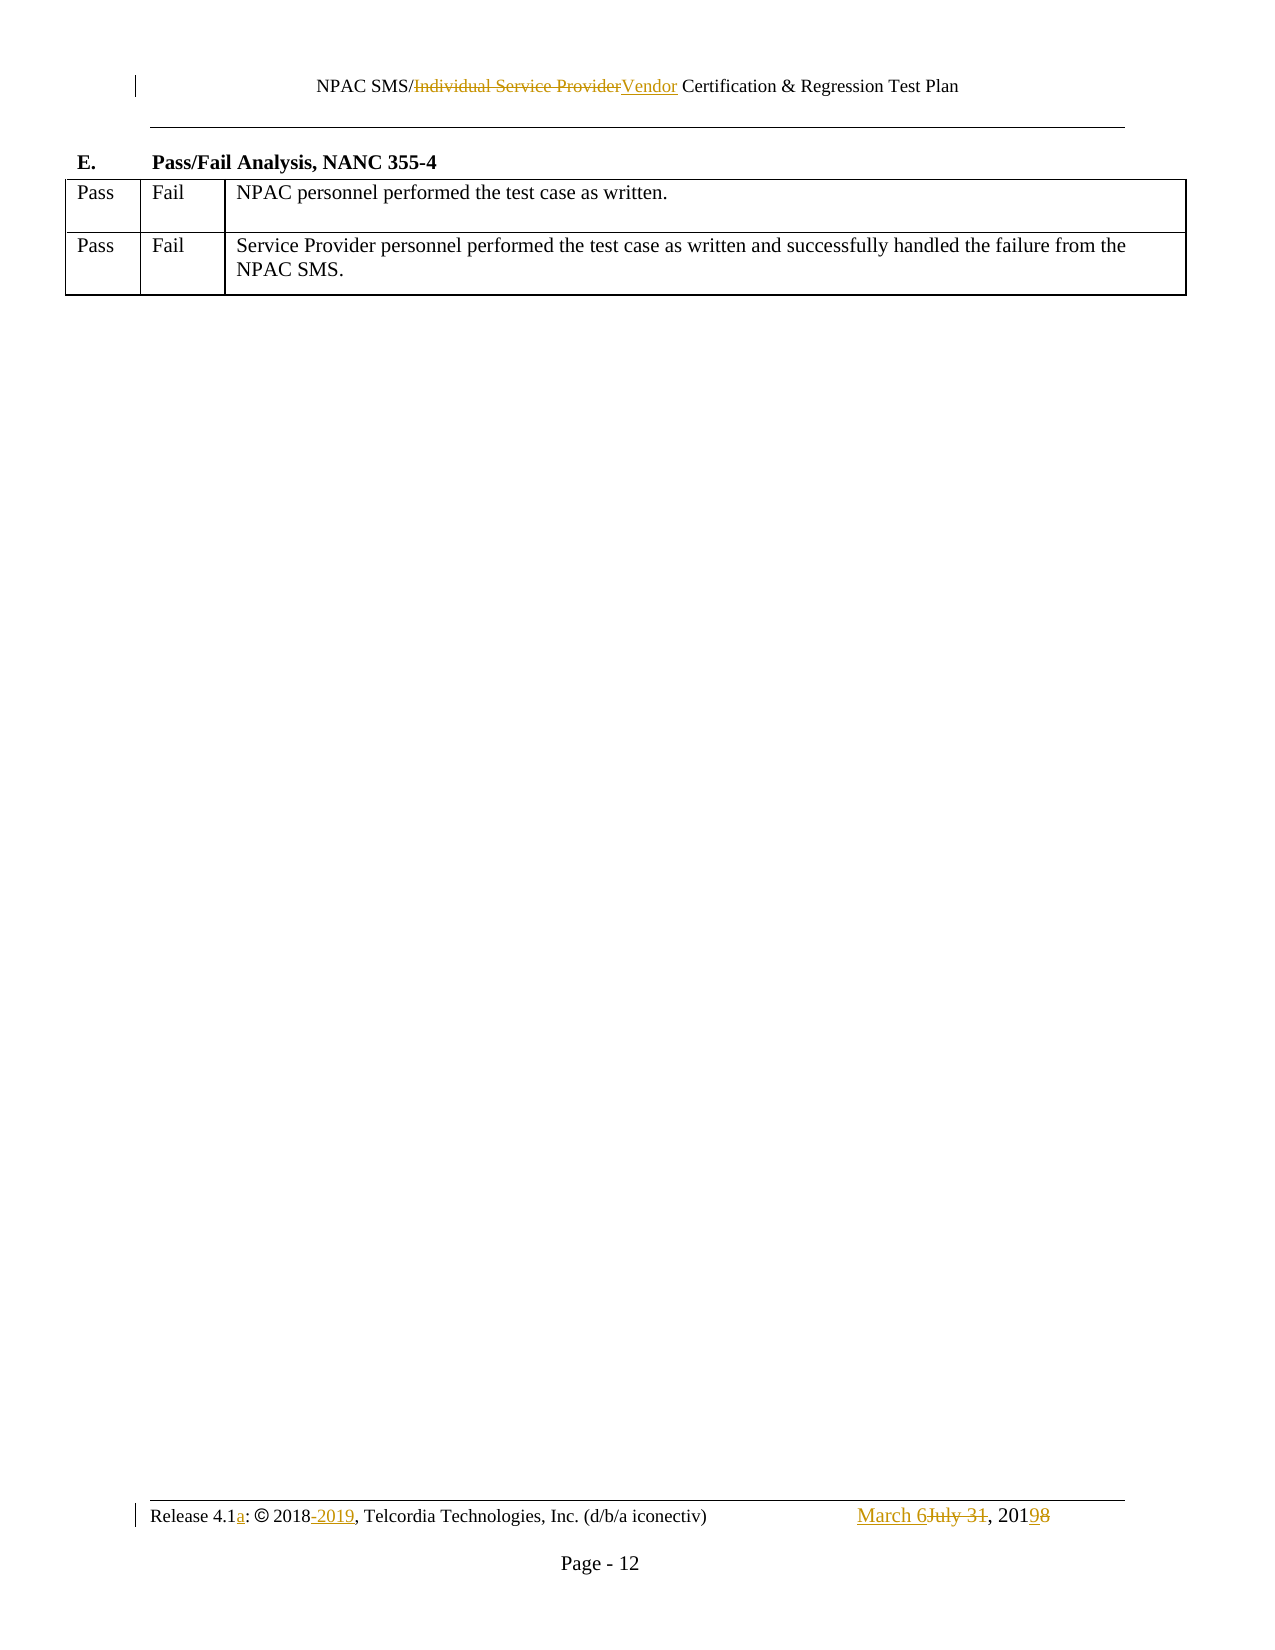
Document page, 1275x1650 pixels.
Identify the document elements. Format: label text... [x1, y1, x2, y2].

table_cell NPAC personnel performed the test case as written. [226, 180, 1185, 232]
table_cell Fail [141, 233, 224, 294]
table_cell Pass [66, 233, 140, 294]
table_cell Pass [66, 180, 140, 232]
table_cell Fail [141, 180, 224, 232]
table_cell Service Provider personnel performed the test case as written and successfully handled the failure from the NPAC SMS. [226, 233, 1185, 294]
table_header Pass/Fail Analysis, NANC 355-4 [141, 150, 969, 179]
table_header E. [66, 150, 141, 179]
